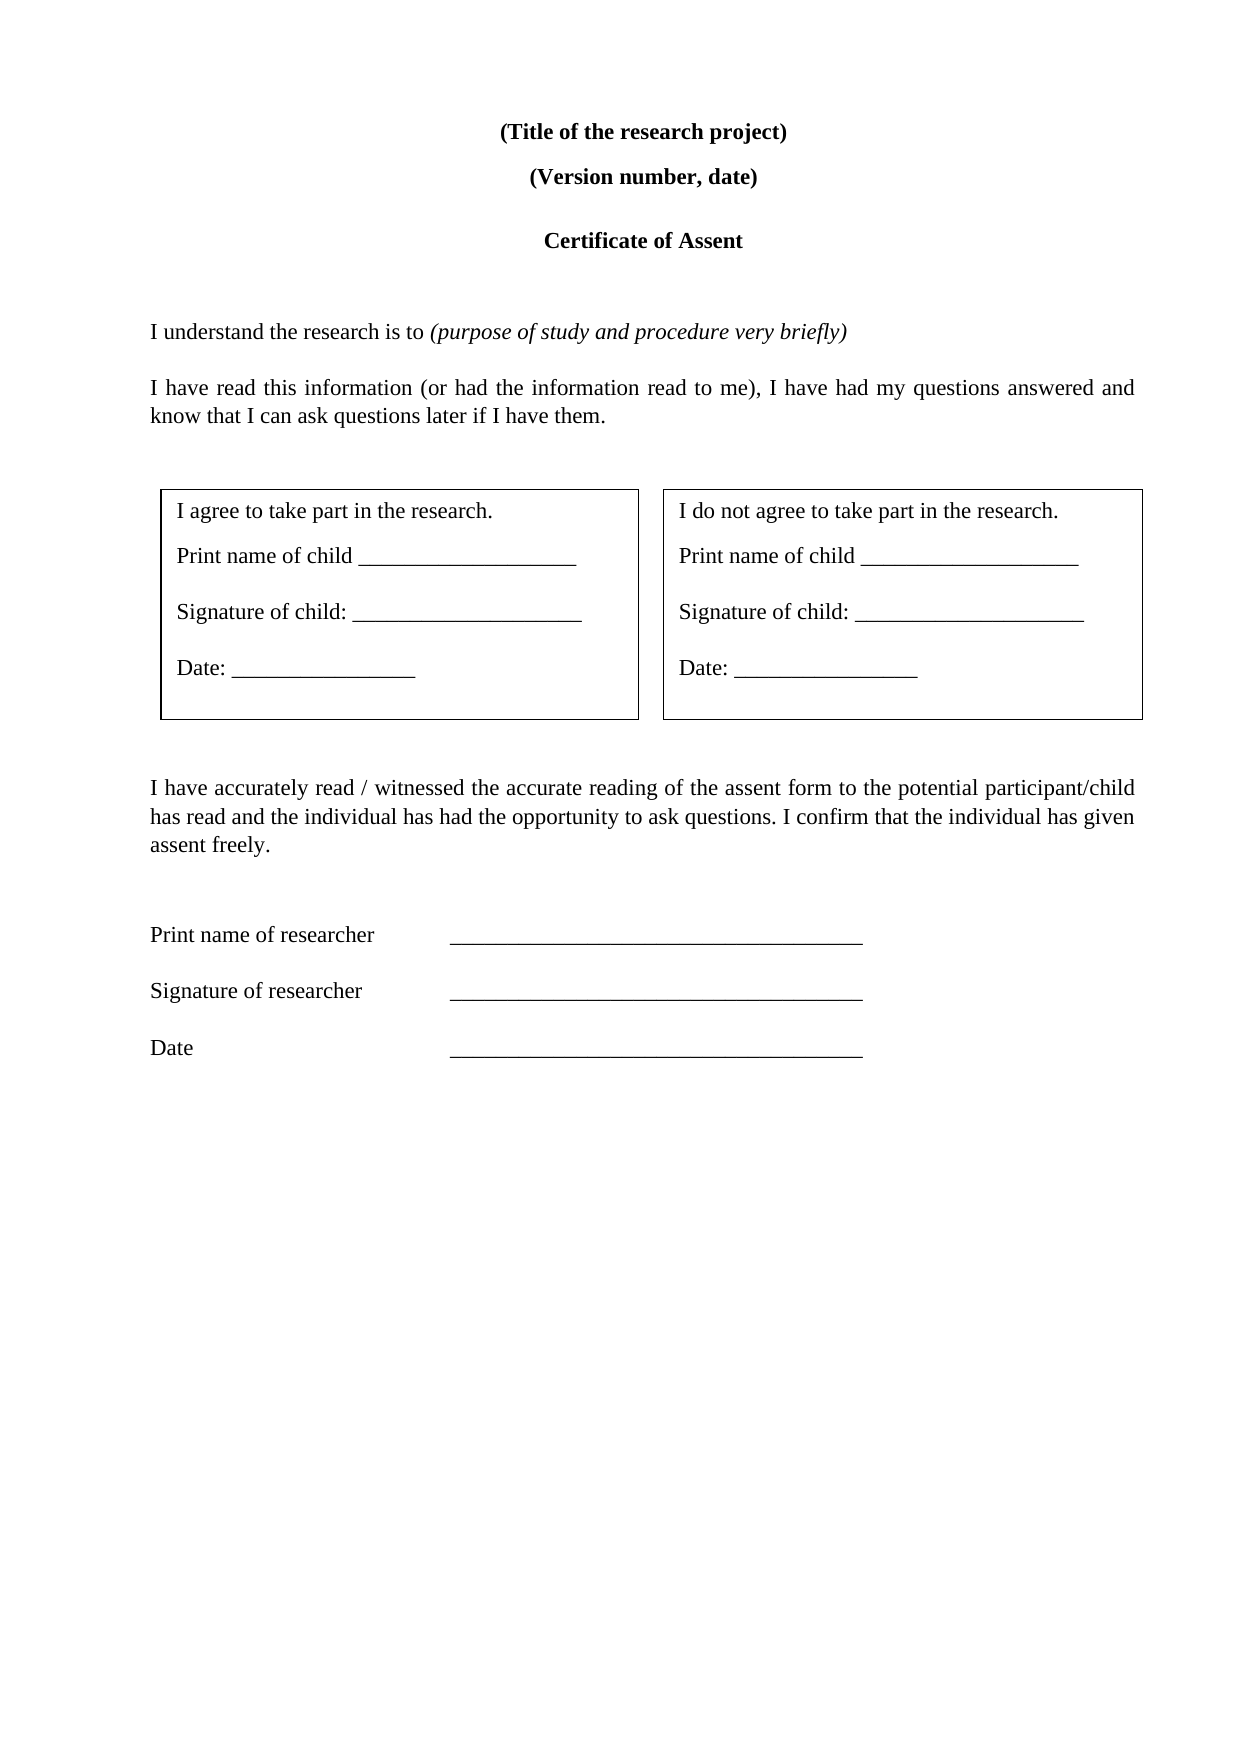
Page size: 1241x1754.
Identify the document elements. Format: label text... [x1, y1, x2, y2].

text Print name of researcher ____________________________________ [150, 921, 1137, 948]
text Date ____________________________________ [150, 1034, 1137, 1060]
text I have read this information (or had the information read to me), I have had my questions answered and know that I can ask questions later if I have them. [150, 374, 1137, 429]
text Certificate of Assent [150, 228, 1137, 254]
text I have accurately read / witnessed the accurate reading of the assent form to the potential participant/child has read and the individual has had the opportunity to ask questions. I confirm that the individual has given assent freely. [150, 774, 1137, 857]
text (Version number, date) [150, 163, 1137, 190]
text Signature of researcher ____________________________________ [150, 977, 1137, 1004]
text I understand the research is to (purpose of study and procedure very briefly) [150, 318, 1137, 344]
text (Title of the research project) [150, 118, 1137, 144]
